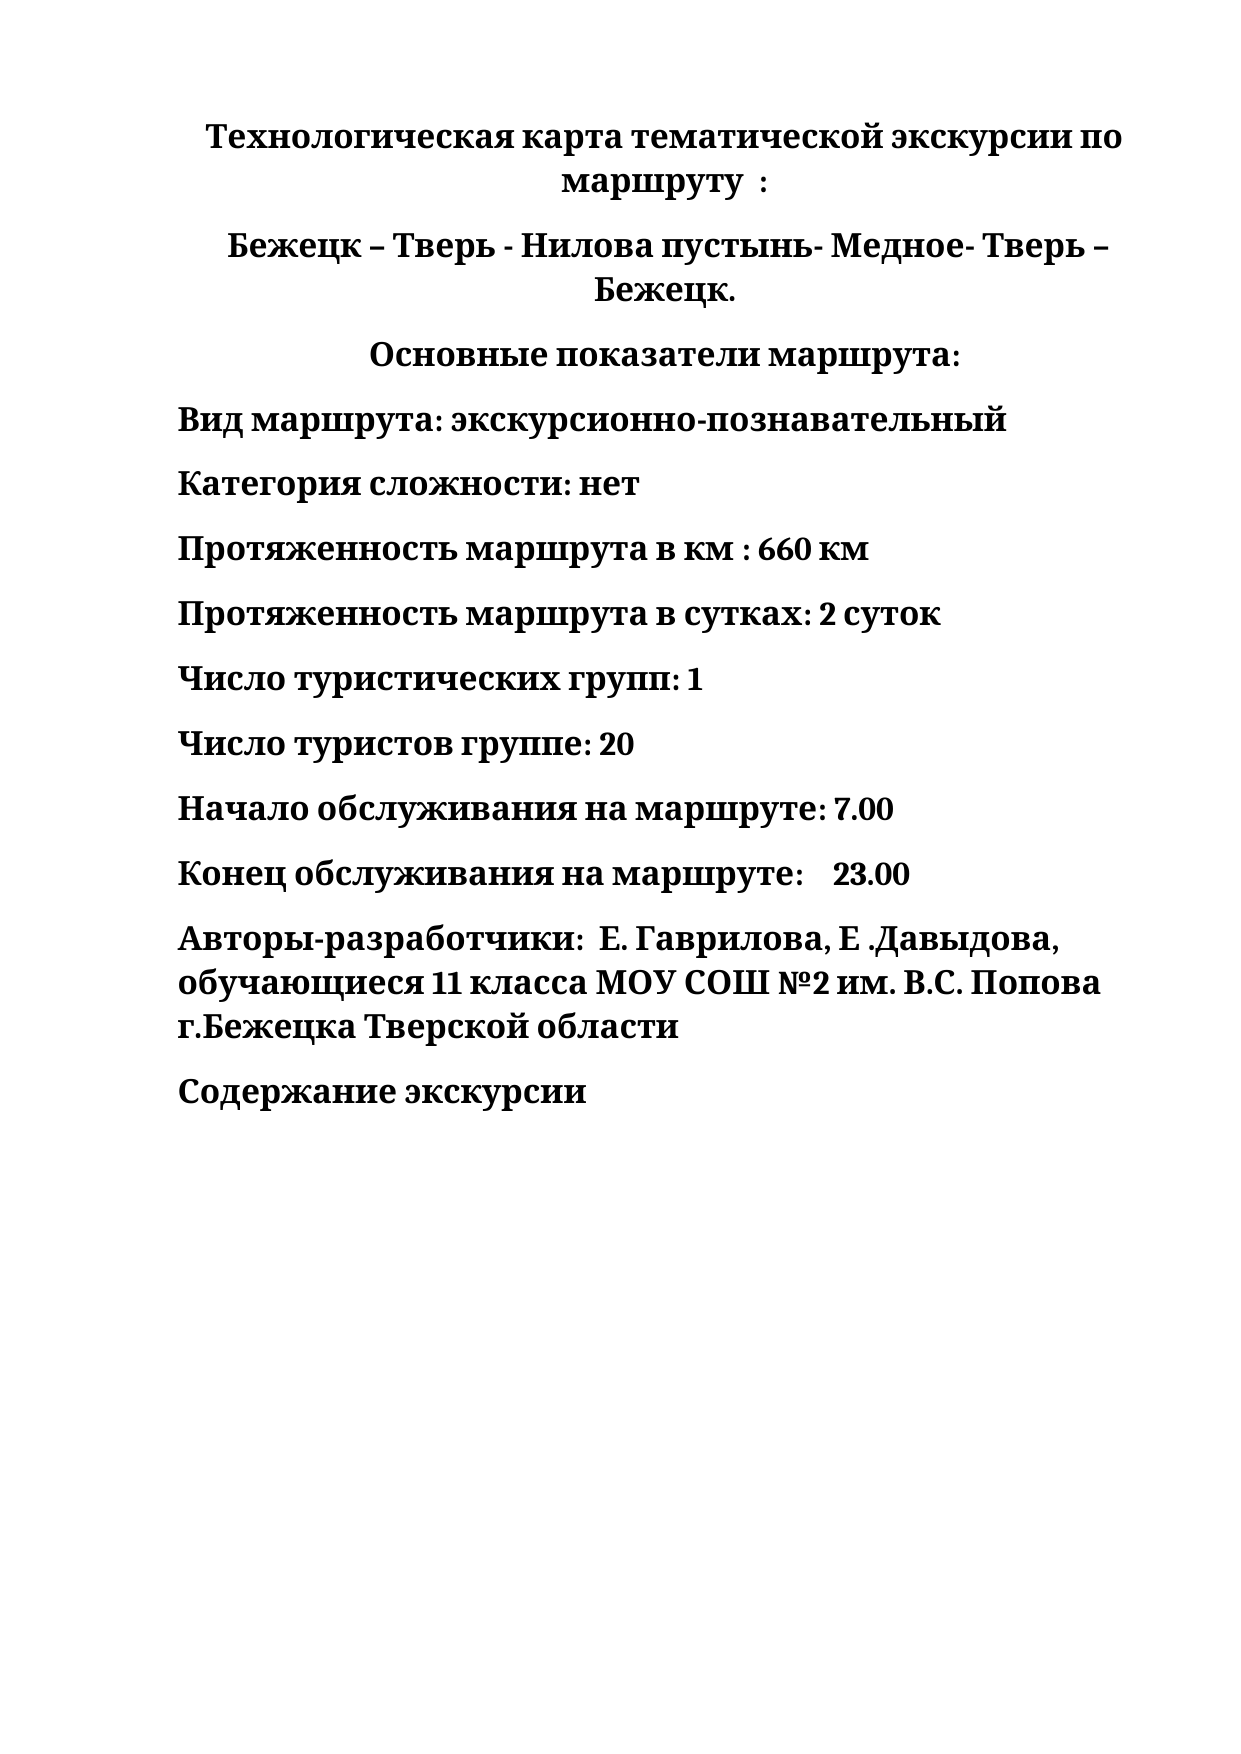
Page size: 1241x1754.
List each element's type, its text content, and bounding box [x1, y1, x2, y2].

text Основные показатели маршрута: [177, 336, 1152, 374]
text Число туристических групп: 1 [177, 661, 1152, 699]
text Вид маршрута: экскурсионно-познавательный [177, 401, 1152, 439]
text Начало обслуживания на маршруте: 7.00 [177, 790, 1152, 829]
text Категория сложности: нет [177, 466, 1152, 504]
text Протяженность маршрута в км : 660 км [177, 531, 1152, 569]
text Конец обслуживания на маршруте: 23.00 [177, 855, 1152, 893]
text Технологическая карта тематической экскурсии по маршруту : [177, 118, 1152, 201]
text Протяженность маршрута в сутках: 2 суток [177, 596, 1152, 634]
text Бежецк – Тверь - Нилова пустынь- Медное- Тверь –Бежецк. [177, 227, 1152, 309]
text Содержание экскурсии [177, 1073, 1152, 1111]
text Авторы-разработчики: Е. Гаврилова, Е .Давыдова, обучающиеся 11 класса МОУ СОШ №2 им. В.С. Попова г.Бежецка Тверской области [177, 920, 1152, 1047]
text Число туристов группе: 20 [177, 725, 1152, 764]
